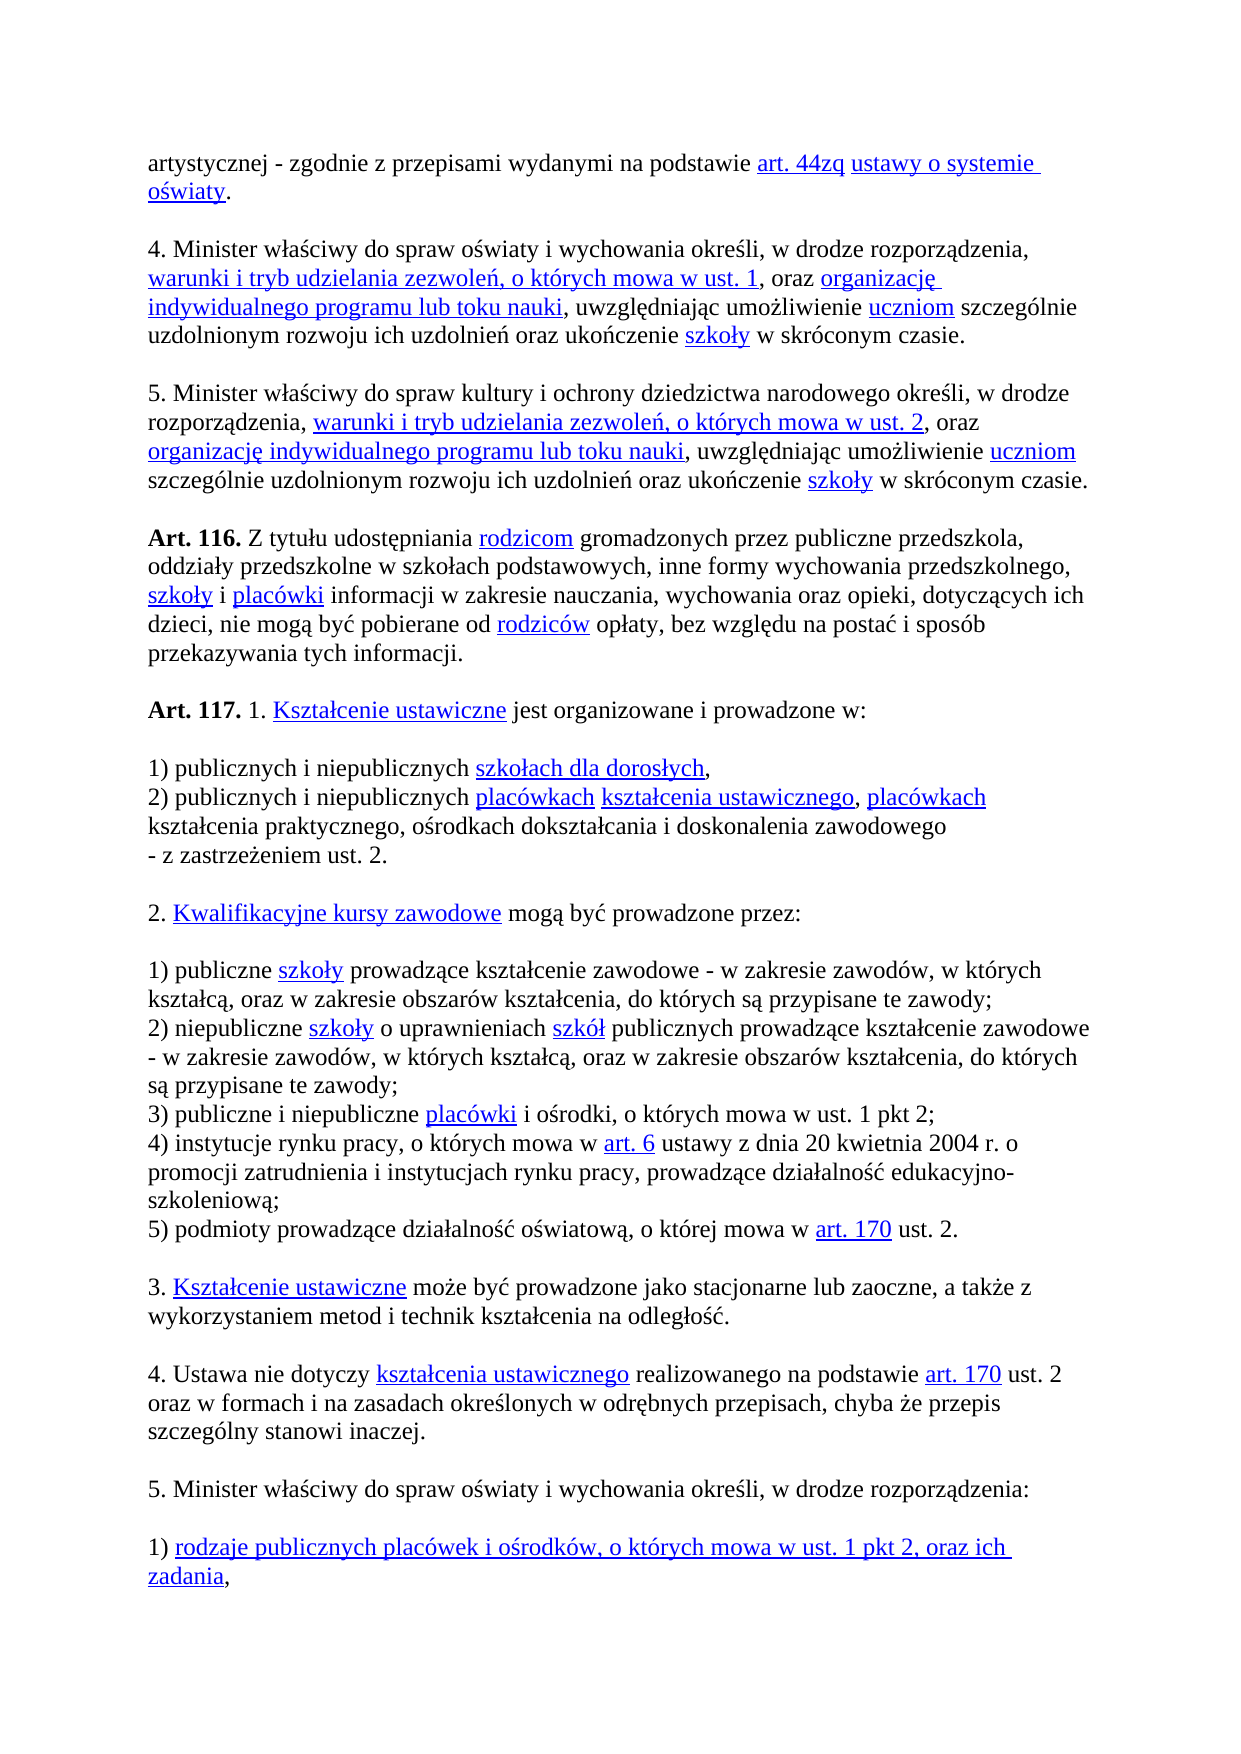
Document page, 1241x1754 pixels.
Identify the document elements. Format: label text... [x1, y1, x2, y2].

text 4. Ustawa nie dotyczy kształcenia ustawicznego realizowanego na podstawie art. 170 ust. 2 oraz w formach i na zasadach określonych w odrębnych przepisach, chyba że przepis szczególny stanowi inaczej. [148, 1359, 1093, 1445]
text 5. Minister właściwy do spraw kultury i ochrony dziedzictwa narodowego określi, w drodze rozporządzenia, warunki i tryb udzielania zezwoleń, o których mowa w ust. 2, oraz organizację indywidualnego programu lub toku nauki, uwzględniając umożliwienie uczniom szczególnie uzdolnionym rozwoju ich uzdolnień oraz ukończenie szkoły w skróconym czasie. [148, 378, 1093, 493]
text 2. Kwalifikacyjne kursy zawodowe mogą być prowadzone przez: [148, 898, 1093, 926]
text 1) rodzaje publicznych placówek i ośrodków, o których mowa w ust. 1 pkt 2, oraz ich zadania, [148, 1532, 1093, 1590]
text 1) publiczne szkoły prowadzące kształcenie zawodowe - w zakresie zawodów, w których kształcą, oraz w zakresie obszarów kształcenia, do których są przypisane te zawody; [148, 956, 1093, 1013]
text 4. Minister właściwy do spraw oświaty i wychowania określi, w drodze rozporządzenia, warunki i tryb udzielania zezwoleń, o których mowa w ust. 1, oraz organizację indywidualnego programu lub toku nauki, uwzględniając umożliwienie uczniom szczególnie uzdolnionym rozwoju ich uzdolnień oraz ukończenie szkoły w skróconym czasie. [148, 234, 1093, 349]
text 2) niepubliczne szkoły o uprawnieniach szkół publicznych prowadzące kształcenie zawodowe - w zakresie zawodów, w których kształcą, oraz w zakresie obszarów kształcenia, do których są przypisane te zawody; [148, 1013, 1093, 1099]
text 4) instytucje rynku pracy, o których mowa w art. 6 ustawy z dnia 20 kwietnia 2004 r. o promocji zatrudnienia i instytucjach rynku pracy, prowadzące działalność edukacyjno-szkoleniową; [148, 1128, 1093, 1214]
text 1) publicznych i niepublicznych szkołach dla dorosłych, [148, 753, 1093, 782]
text Art. 116. Z tytułu udostępniania rodzicom gromadzonych przez publiczne przedszkola, oddziały przedszkolne w szkołach podstawowych, inne formy wychowania przedszkolnego, szkoły i placówki informacji w zakresie nauczania, wychowania oraz opieki, dotyczących ich dzieci, nie mogą być pobierane od rodziców opłaty, bez względu na postać i sposób przekazywania tych informacji. [148, 523, 1093, 666]
text 2) publicznych i niepublicznych placówkach kształcenia ustawicznego, placówkach kształcenia praktycznego, ośrodkach dokształcania i doskonalenia zawodowego [148, 782, 1093, 840]
text Art. 117. 1. Kształcenie ustawiczne jest organizowane i prowadzone w: [148, 696, 1093, 724]
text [148, 148, 1093, 205]
text 3) publiczne i niepubliczne placówki i ośrodki, o których mowa w ust. 1 pkt 2; [148, 1099, 1093, 1128]
text 5. Minister właściwy do spraw oświaty i wychowania określi, w drodze rozporządzenia: [148, 1474, 1093, 1503]
text 3. Kształcenie ustawiczne może być prowadzone jako stacjonarne lub zaoczne, a także z wykorzystaniem metod i technik kształcenia na odległość. [148, 1272, 1093, 1330]
text 5) podmioty prowadzące działalność oświatową, o której mowa w art. 170 ust. 2. [148, 1214, 1093, 1243]
text - z zastrzeżeniem ust. 2. [148, 840, 1093, 868]
